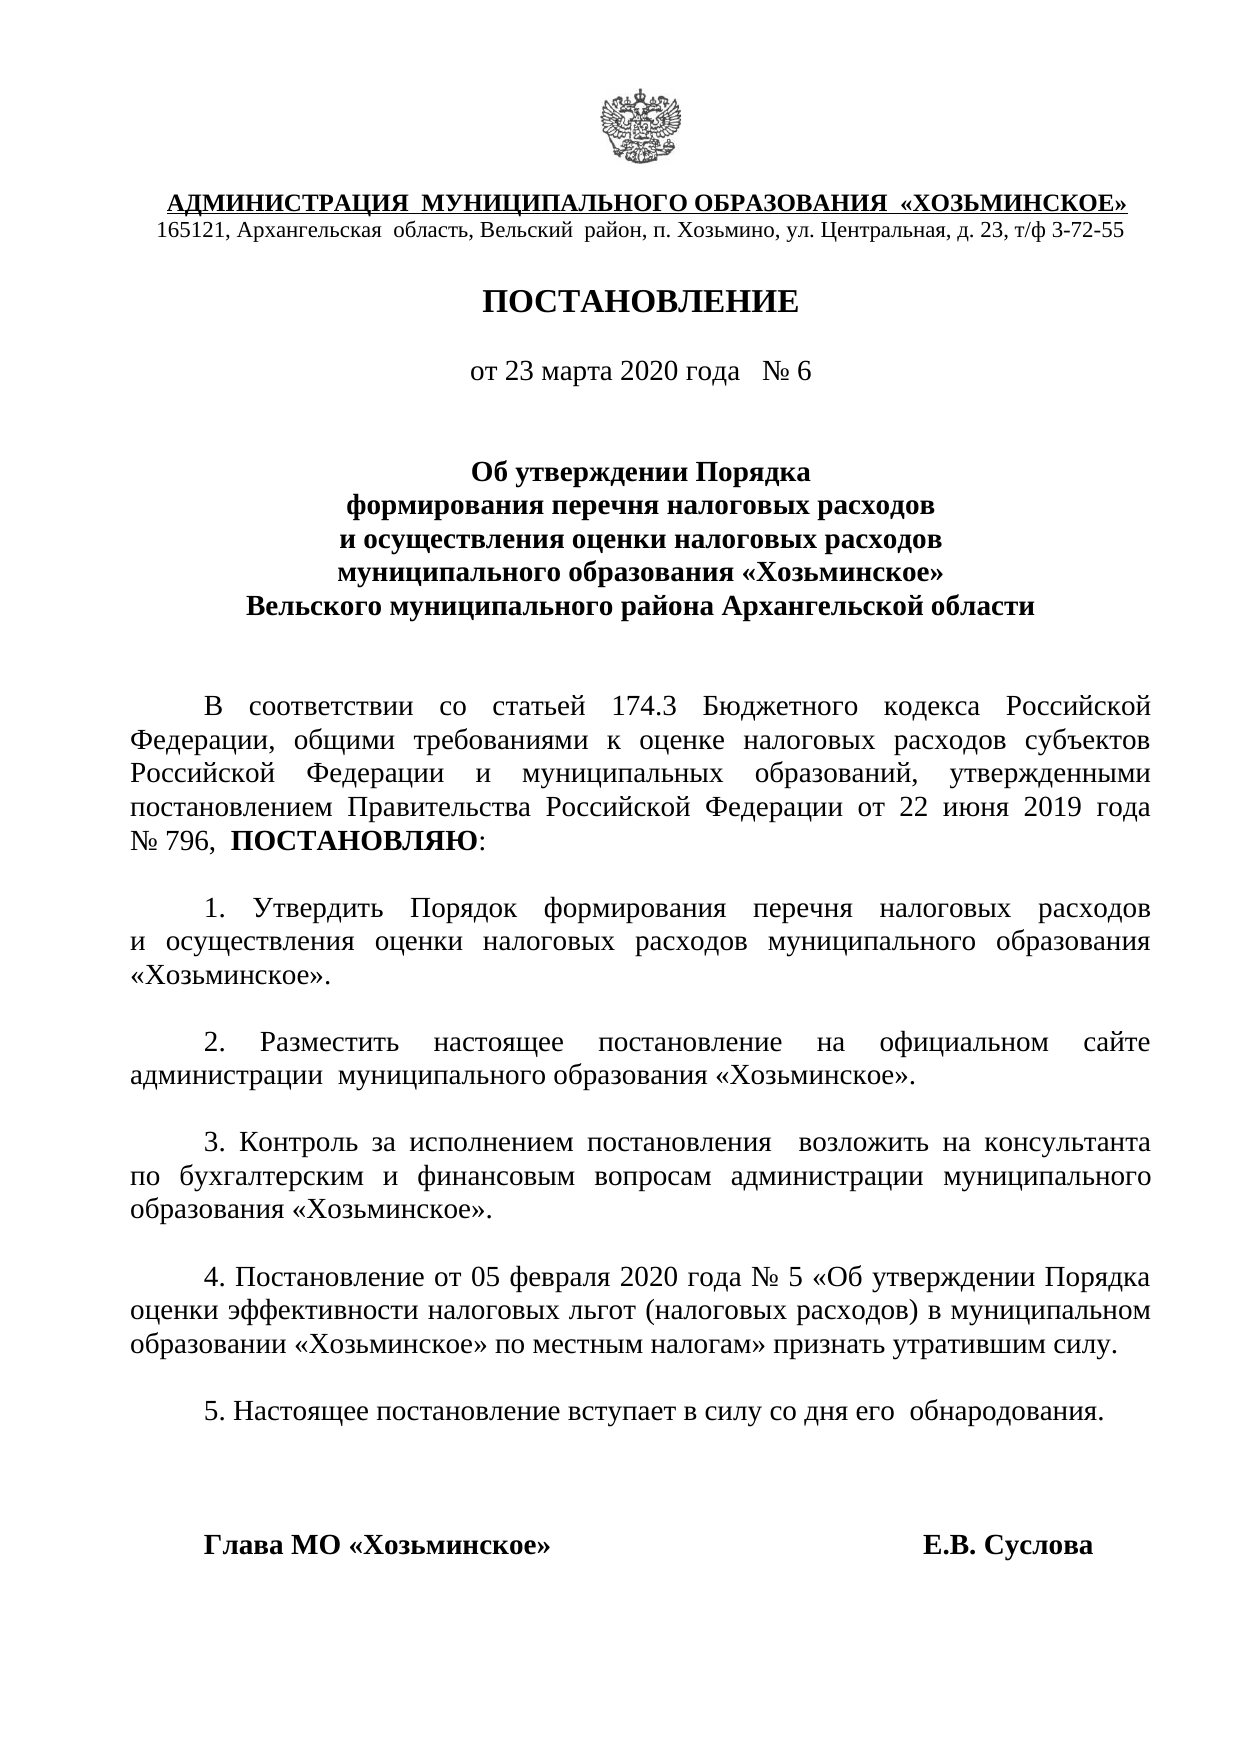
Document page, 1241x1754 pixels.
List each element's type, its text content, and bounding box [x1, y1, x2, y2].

text В соответствии со статьей 174.3 Бюджетного кодекса Российской Федерации, общими требованиями к оценке налоговых расходов субъектов Российской Федерации и муниципальных образований, утвержденными постановлением Правительства Российской Федерации от 22 июня 2019 года № 796, ПОСТАНОВЛЯЮ: [130, 688, 1152, 856]
text 165121, Архангельская область, Вельский район, п. Хозьмино, ул. Центральная, д. 23, т/ф 3-72-55 [130, 216, 1152, 243]
text Вельского муниципального района Архангельской области [130, 588, 1152, 621]
text 3. Контроль за исполнением постановления возложить на консультанта по бухгалтерским и финансовым вопросам администрации муниципального образования «Хозьминское». [130, 1124, 1152, 1225]
text 2. Разместить настоящее постановление на официальном сайте администрации муниципального образования «Хозьминское». [130, 1024, 1152, 1091]
text Глава МО «Хозьминское» Е.В. Суслова [130, 1527, 1152, 1561]
text от 23 марта 2020 года № 6 [130, 353, 1152, 387]
text 5. Настоящее постановление вступает в силу со дня его обнародования. [130, 1393, 1152, 1426]
text 4. Постановление от 05 февраля 2020 года № 5 «Об утверждении Порядка оценки эффективности налоговых льгот (налоговых расходов) в муниципальном образовании «Хозьминское» по местным налогам» признать утратившим силу. [130, 1259, 1152, 1359]
text муниципального образования «Хозьминское» [130, 554, 1152, 588]
picture [600, 88, 682, 164]
text и осуществления оценки налоговых расходов [130, 521, 1152, 554]
text АДМИНИСТРАЦИЯ МУНИЦИПАЛЬНОГО ОБРАЗОВАНИЯ «ХОЗЬМИНСКОЕ» [130, 188, 1152, 216]
text 1. Утвердить Порядок формирования перечня налоговых расходов и осуществления оценки налоговых расходов муниципального образования «Хозьминское». [130, 890, 1152, 990]
text ПОСТАНОВЛЕНИЕ [130, 281, 1152, 319]
text формирования перечня налоговых расходов [130, 487, 1152, 521]
text Об утверждении Порядка [130, 454, 1152, 487]
